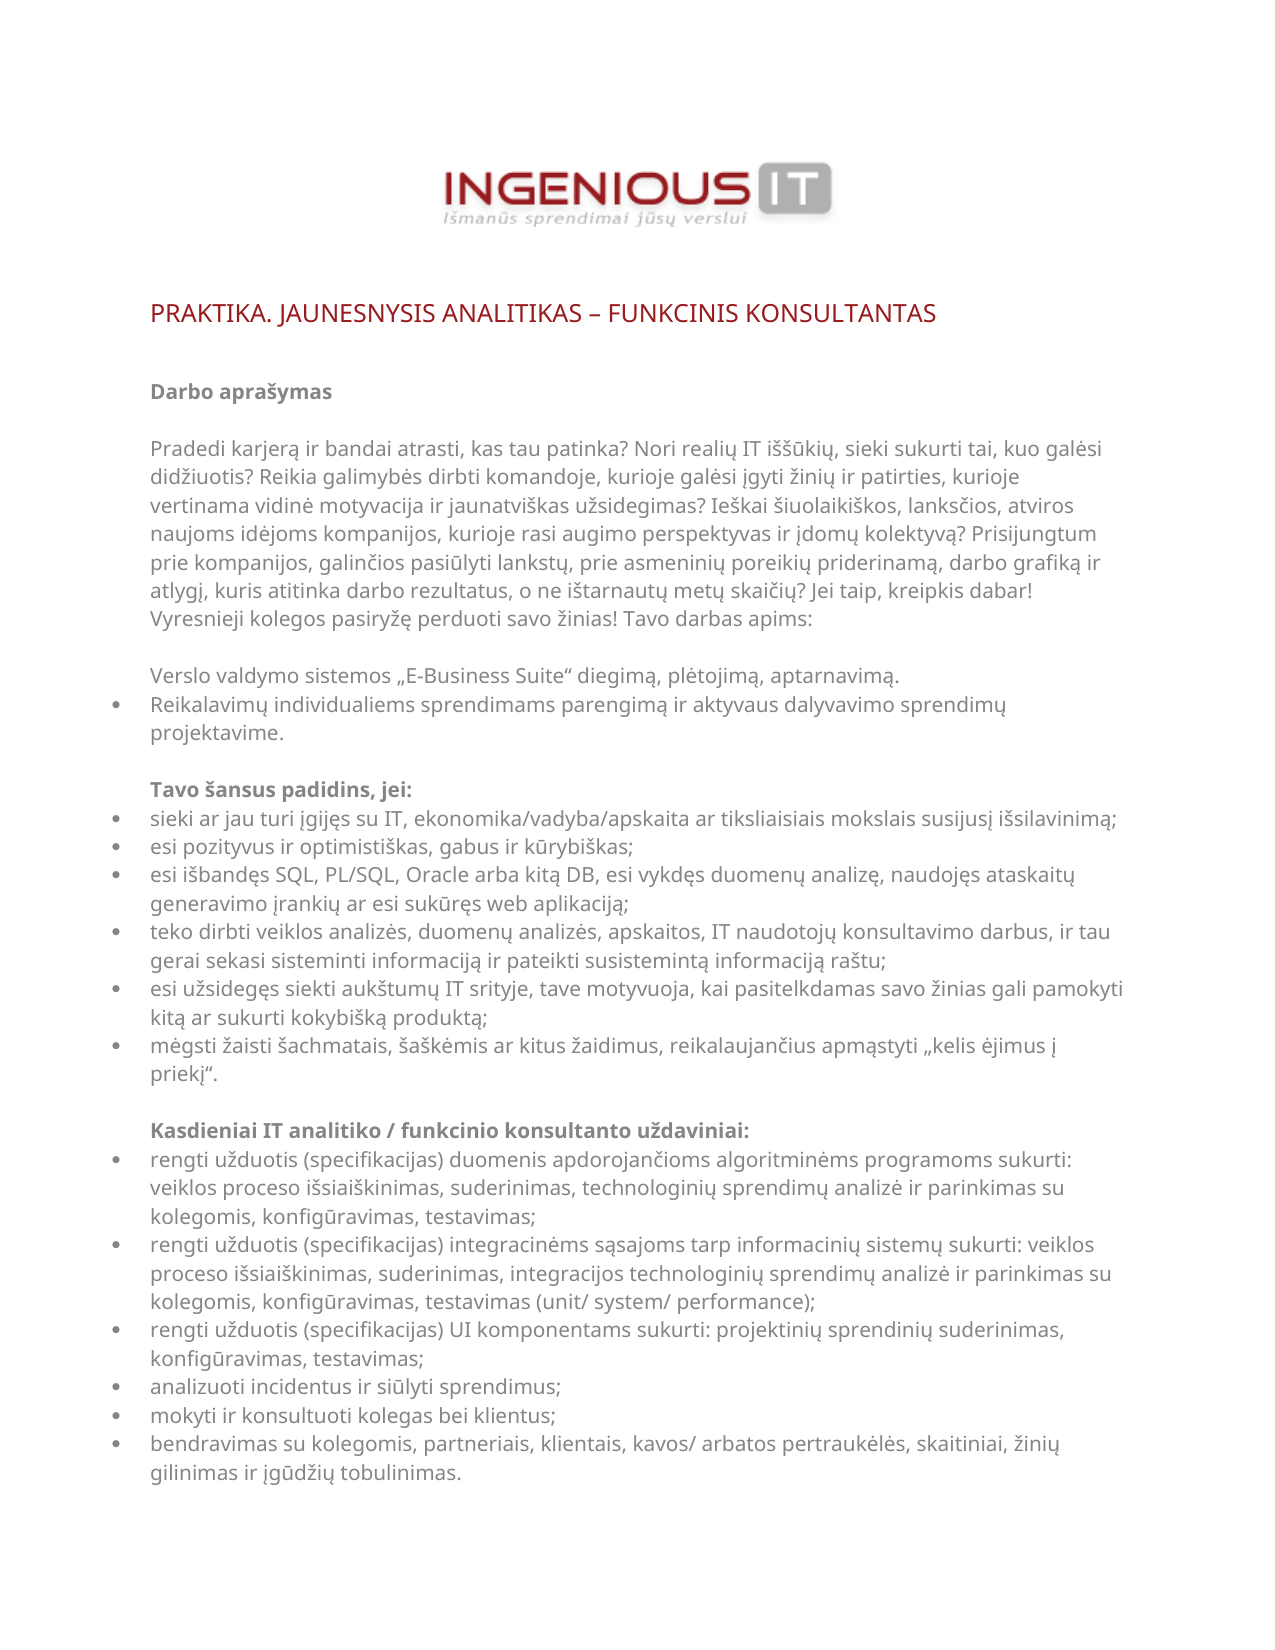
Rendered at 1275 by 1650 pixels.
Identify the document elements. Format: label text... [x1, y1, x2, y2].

list bendravimas su kolegomis, partneriais, klientais, kavos/ arbatos pertraukėlės, skaitiniai, žinių gilinimas ir įgūdžių tobulinimas. [112, 1429, 1125, 1486]
text PRAKTIKA. JAUNESNYSIS ANALITIKAS – FUNKCINIS KONSULTANTAS [150, 283, 1125, 330]
text Darbo aprašymas Pradedi karjerą ir bandai atrasti, kas tau patinka? Nori realių IT iššūkių, sieki sukurti tai, kuo galėsi didžiuotis? Reikia galimybės dirbti komandoje, kurioje galėsi įgyti žinių ir patirties, kurioje vertinama vidinė motyvacija ir jaunatviškas užsidegimas? Ieškai šiuolaikiškos, lanksčios, atviros naujoms idėjoms kompanijos, kurioje rasi augimo perspektyvas ir įdomų kolektyvą? Prisijungtum prie kompanijos, galinčios pasiūlyti lankstų, prie asmeninių poreikių priderinamą, darbo grafiką ir atlygį, kuris atitinka darbo rezultatus, o ne ištarnautų metų skaičių? Jei taip, kreipkis dabar! Vyresnieji kolegos pasiryžę perduoti savo žinias! Tavo darbas apims: Verslo valdymo sistemos „E-Business Suite“ diegimą, plėtojimą, aptarnavimą. [150, 377, 1125, 690]
list esi pozityvus ir optimistiškas, gabus ir kūrybiškas; [112, 832, 1125, 861]
list Reikalavimų individualiems sprendimams parengimą ir aktyvaus dalyvavimo sprendimų projektavime. [112, 690, 1125, 747]
list rengti užduotis (specifikacijas) duomenis apdorojančioms algoritminėms programoms sukurti: veiklos proceso išsiaiškinimas, suderinimas, technologinių sprendimų analizė ir parinkimas su kolegomis, konfigūravimas, testavimas; [112, 1145, 1125, 1230]
text Tavo šansus padidins, jei: [150, 747, 1125, 804]
list teko dirbti veiklos analizės, duomenų analizės, apskaitos, IT naudotojų konsultavimo darbus, ir tau gerai sekasi sisteminti informaciją ir pateikti susistemintą informaciją raštu; [112, 917, 1125, 974]
list mėgsti žaisti šachmatais, šaškėmis ar kitus žaidimus, reikalaujančius apmąstyti „kelis ėjimus į priekį“. [112, 1031, 1125, 1088]
list analizuoti incidentus ir siūlyti sprendimus; [112, 1372, 1125, 1401]
picture [430, 150, 845, 237]
text Kasdieniai IT analitiko / funkcinio konsultanto uždaviniai: [150, 1088, 1125, 1145]
list esi išbandęs SQL, PL/SQL, Oracle arba kitą DB, esi vykdęs duomenų analizę, naudojęs ataskaitų generavimo įrankių ar esi sukūręs web aplikaciją; [112, 861, 1125, 917]
list rengti užduotis (specifikacijas) UI komponentams sukurti: projektinių sprendinių suderinimas, konfigūravimas, testavimas; [112, 1316, 1125, 1372]
list rengti užduotis (specifikacijas) integracinėms sąsajoms tarp informacinių sistemų sukurti: veiklos proceso išsiaiškinimas, suderinimas, integracijos technologinių sprendimų analizė ir parinkimas su kolegomis, konfigūravimas, testavimas (unit/ system/ performance); [112, 1230, 1125, 1316]
list esi užsidegęs siekti aukštumų IT srityje, tave motyvuoja, kai pasitelkdamas savo žinias gali pamokyti kitą ar sukurti kokybišką produktą; [112, 974, 1125, 1031]
list sieki ar jau turi įgijęs su IT, ekonomika/vadyba/apskaita ar tiksliaisiais mokslais susijusį išsilavinimą; [112, 804, 1125, 832]
list mokyti ir konsultuoti kolegas bei klientus; [112, 1401, 1125, 1429]
